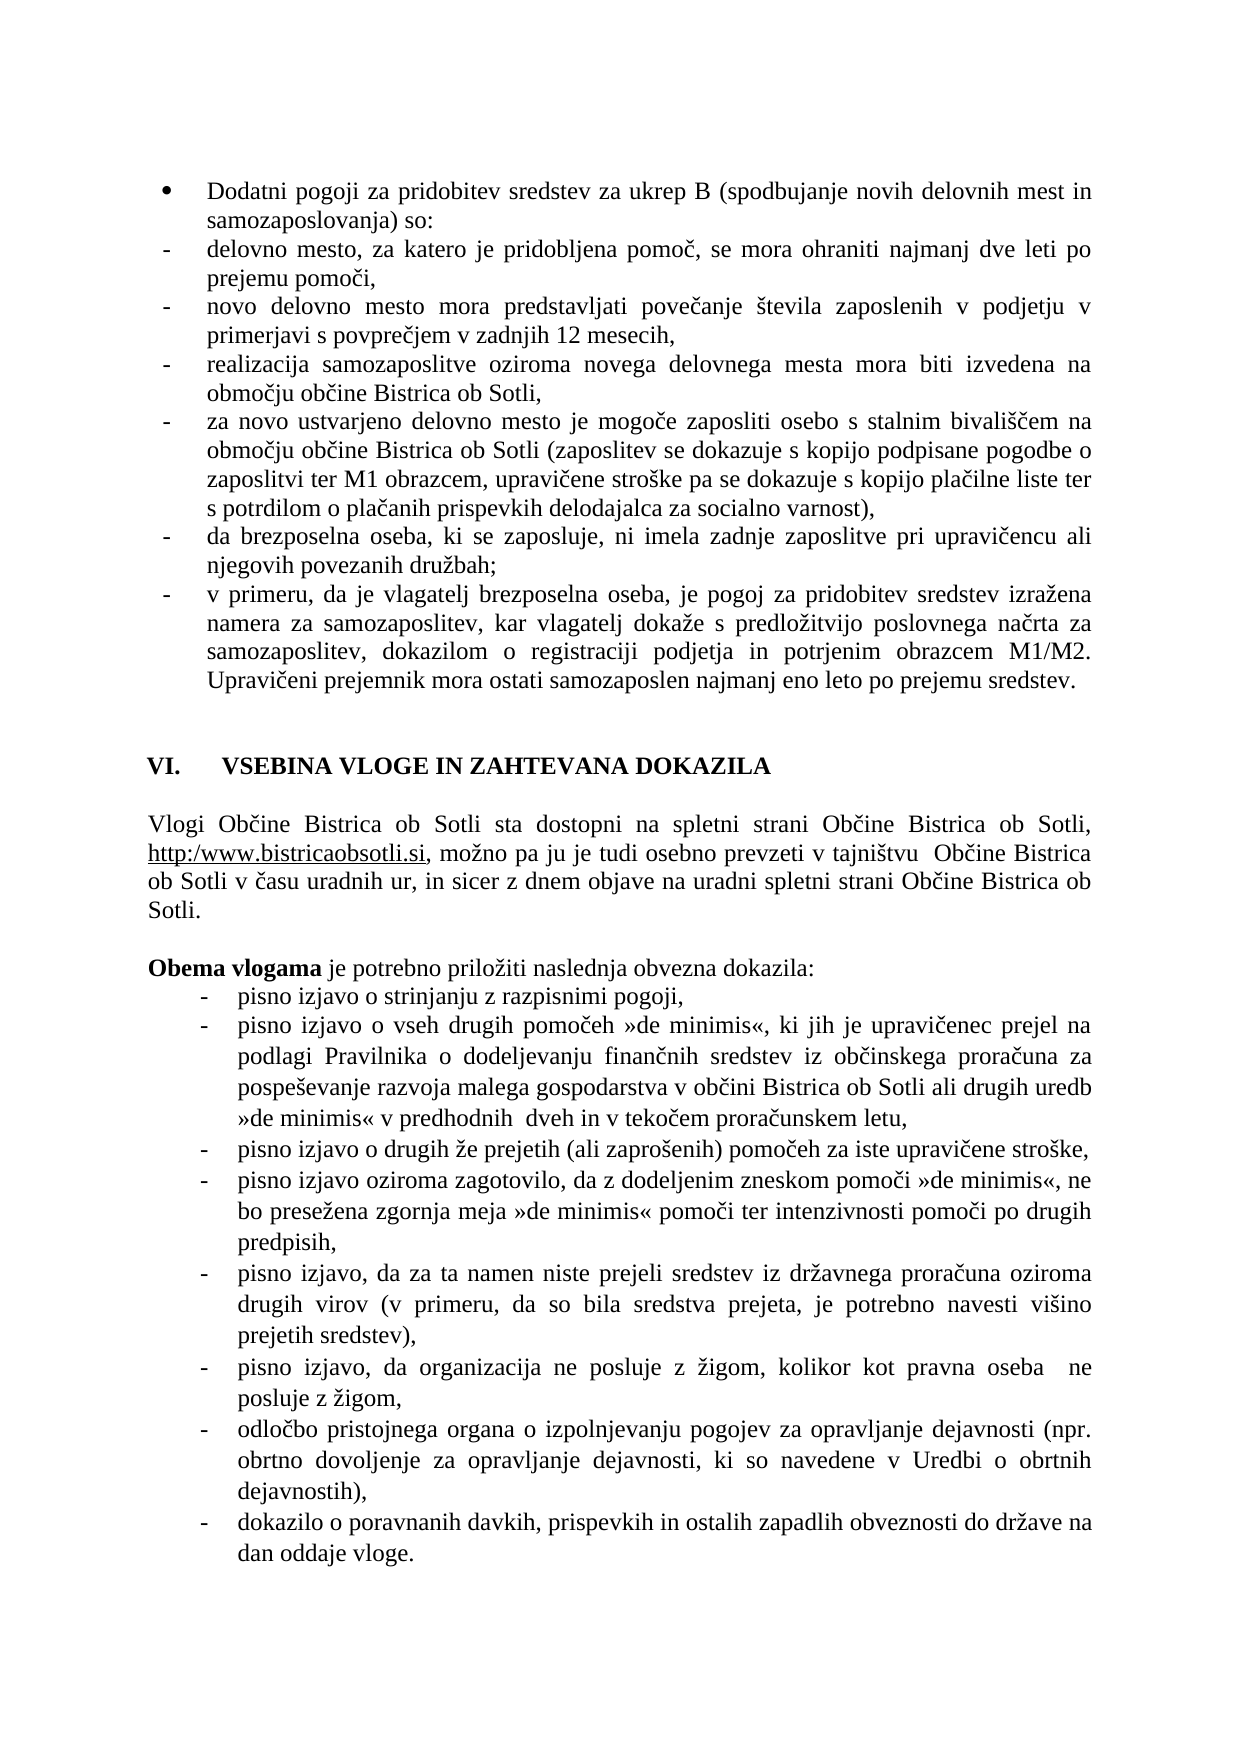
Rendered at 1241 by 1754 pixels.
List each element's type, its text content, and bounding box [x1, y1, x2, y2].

list odločbo pristojnega organa o izpolnjevanju pogojev za opravljanje dejavnosti (npr. obrtno dovoljenje za opravljanje dejavnosti, ki so navedene v Uredbi o obrtnih dejavnostih), [200, 1414, 1093, 1504]
list pisno izjavo oziroma zagotovilo, da z dodeljenim zneskom pomoči »de minimis«, ne bo presežena zgornja meja »de minimis« pomoči ter intenzivnosti pomoči po drugih predpisih, [200, 1165, 1093, 1256]
list pisno izjavo, da organizacija ne posluje z žigom, kolikor kot pravna oseba ne posluje z žigom, [200, 1352, 1093, 1411]
text Obema vlogama je potrebno priložiti naslednja obvezna dokazila: [148, 953, 1093, 981]
list za novo ustvarjeno delovno mesto je mogoče zaposliti osebo s stalnim bivališčem na območju občine Bistrica ob Sotli (zaposlitev se dokazuje s kopijo podpisane pogodbe o zaposlitvi ter M1 obrazcem, upravičene stroške pa se dokazuje s kopijo plačilne liste ter s potrdilom o plačanih prispevkih delodajalca za socialno varnost), [162, 406, 1093, 521]
list VSEBINA VLOGE IN ZAHTEVANA DOKAZILA [146, 751, 1093, 780]
list delovno mesto, za katero je pridobljena pomoč, se mora ohraniti najmanj dve leti po prejemu pomoči, [162, 234, 1093, 291]
list v primeru, da je vlagatelj brezposelna oseba, je pogoj za pridobitev sredstev izražena namera za samozaposlitev, kar vlagatelj dokaže s predložitvijo poslovnega načrta za samozaposlitev, dokazilom o registraciji podjetja in potrjenim obrazcem M1/M2. Upravičeni prejemnik mora ostati samozaposlen najmanj eno leto po prejemu sredstev. [162, 579, 1093, 694]
list da brezposelna oseba, ki se zaposluje, ni imela zadnje zaposlitve pri upravičencu ali njegovih povezanih družbah; [162, 521, 1093, 579]
list Dodatni pogoji za pridobitev sredstev za ukrep B (spodbujanje novih delovnih mest in samozaposlovanja) so: [162, 176, 1093, 234]
list pisno izjavo o drugih že prejetih (ali zaprošenih) pomočeh za iste upravičene stroške, [200, 1134, 1093, 1163]
list dokazilo o poravnanih davkih, prispevkih in ostalih zapadlih obveznosti do države na dan oddaje vloge. [200, 1507, 1093, 1567]
list pisno izjavo o vseh drugih pomočeh »de minimis«, ki jih je upravičenec prejel na podlagi Pravilnika o dodeljevanju finančnih sredstev iz občinskega proračuna za pospeševanje razvoja malega gospodarstva v občini Bistrica ob Sotli ali drugih uredb »de minimis« v predhodnih dveh in v tekočem proračunskem letu, [200, 1010, 1093, 1132]
list realizacija samozaposlitve oziroma novega delovnega mesta mora biti izvedena na območju občine Bistrica ob Sotli, [162, 349, 1093, 406]
list novo delovno mesto mora predstavljati povečanje števila zaposlenih v podjetju v primerjavi s povprečjem v zadnjih 12 mesecih, [162, 291, 1093, 349]
text Vlogi Občine Bistrica ob Sotli sta dostopni na spletni strani Občine Bistrica ob Sotli, http:/www.bistricaobsotli.si, možno pa ju je tudi osebno prevzeti v tajništvu Občine Bistrica ob Sotli v času uradnih ur, in sicer z dnem objave na uradni spletni strani Občine Bistrica ob Sotli. [148, 809, 1093, 924]
list pisno izjavo o strinjanju z razpisnimi pogoji, [200, 981, 1093, 1010]
list pisno izjavo, da za ta namen niste prejeli sredstev iz državnega proračuna oziroma drugih virov (v primeru, da so bila sredstva prejeta, je potrebno navesti višino prejetih sredstev), [200, 1258, 1093, 1349]
